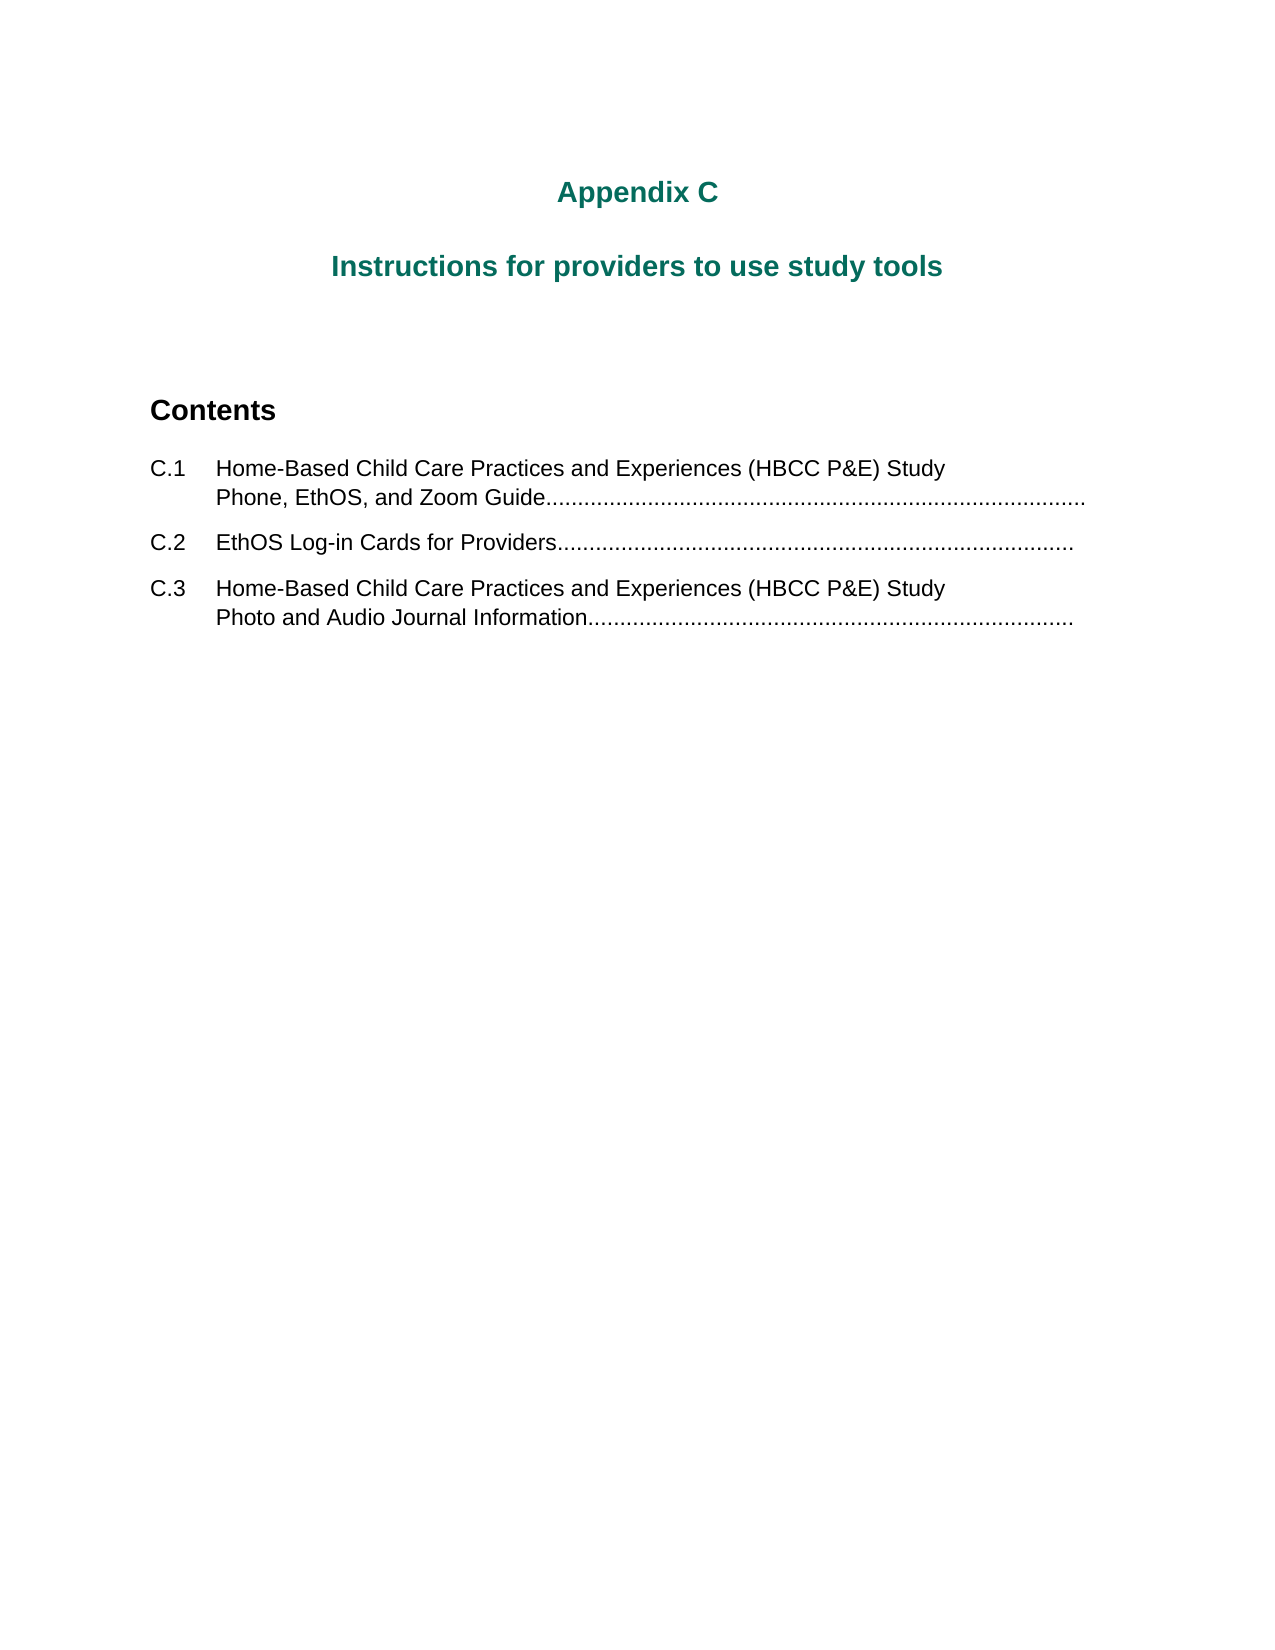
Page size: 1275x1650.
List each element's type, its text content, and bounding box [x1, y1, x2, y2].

title Appendix C Instructions for providers to use study tools [150, 175, 1125, 282]
